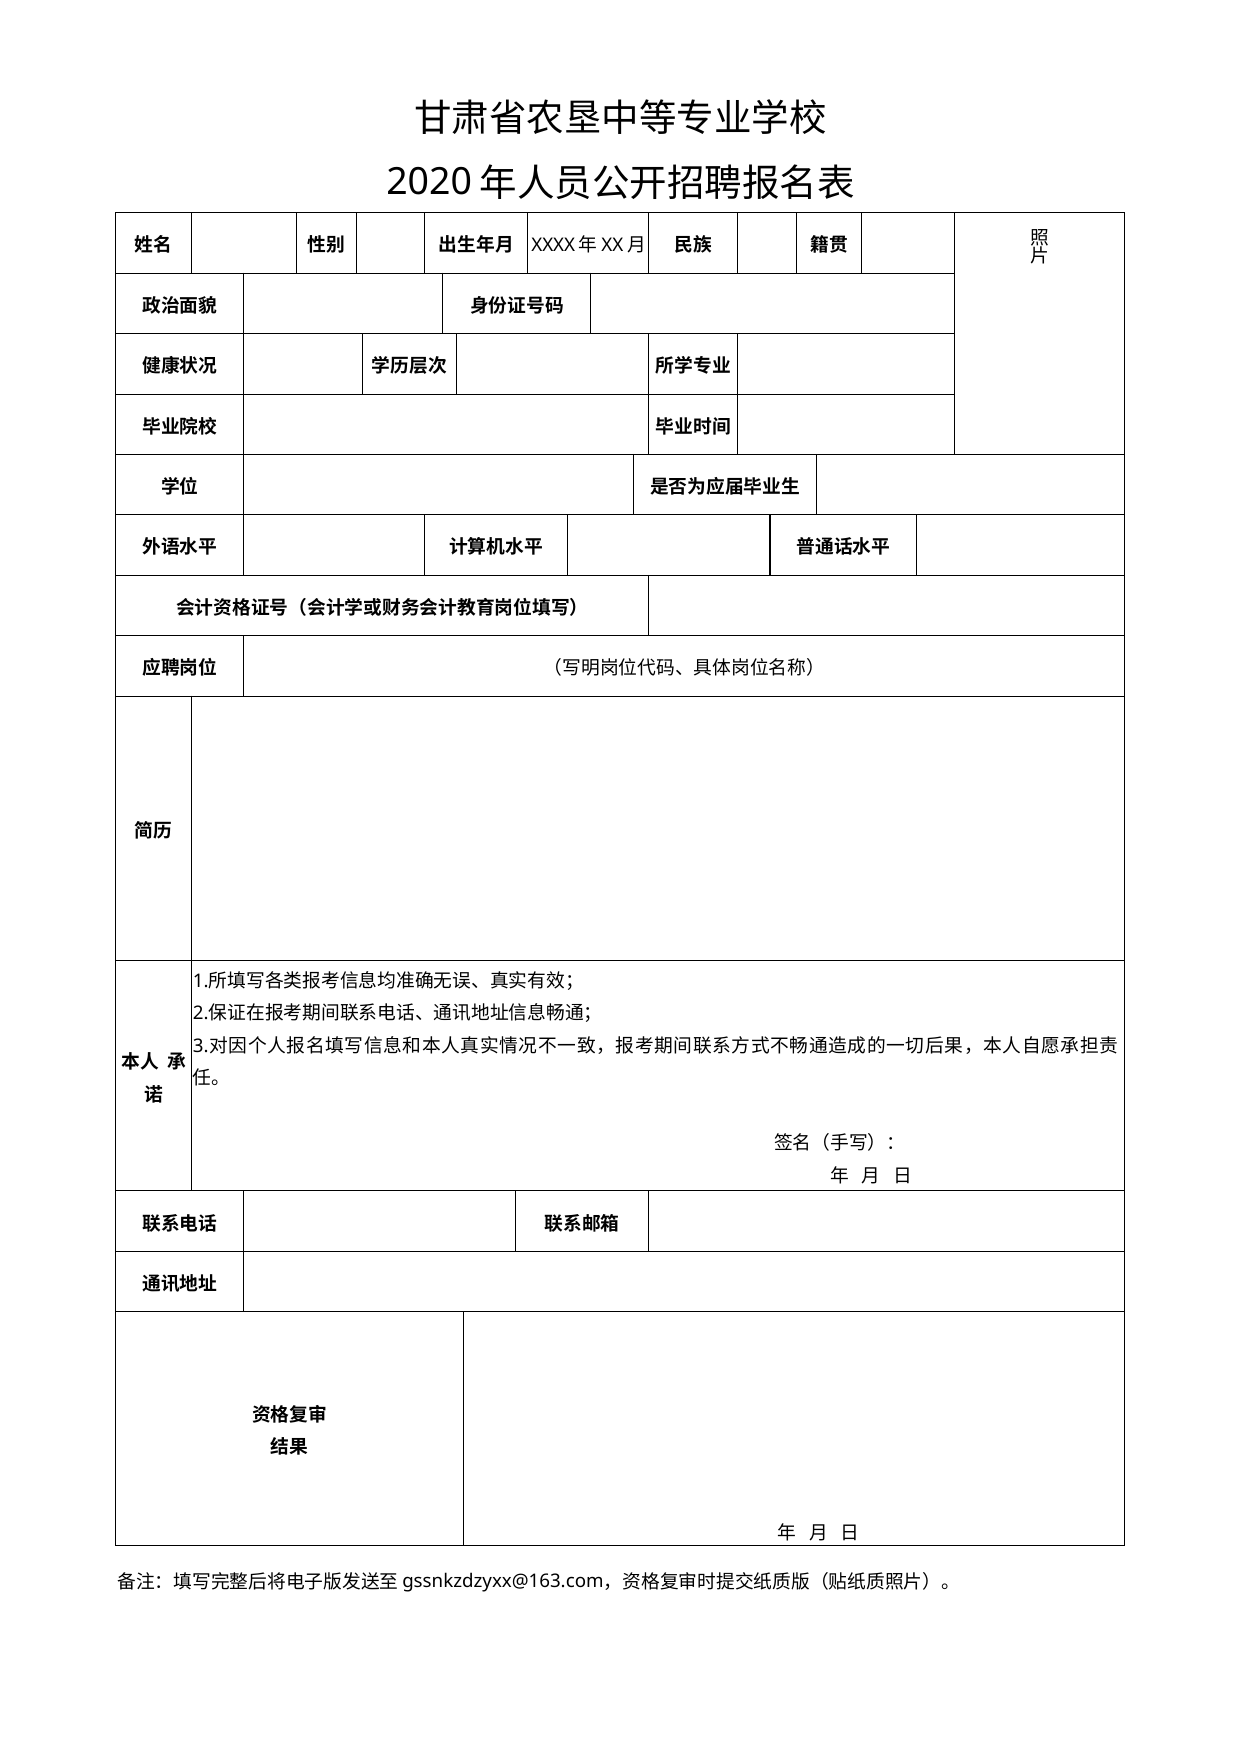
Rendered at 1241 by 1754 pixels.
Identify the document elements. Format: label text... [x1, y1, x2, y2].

table_cell [244, 515, 424, 575]
table_cell [244, 455, 633, 514]
table_cell 会计资格证号（会计学或财务会计教育岗位填写） [116, 576, 648, 635]
table_cell 通讯地址 [116, 1252, 243, 1311]
table_cell 学位 [116, 455, 243, 514]
table_cell [192, 697, 1124, 960]
table_cell [244, 1252, 1124, 1311]
table_cell 计算机水平 [425, 515, 567, 575]
table_cell [192, 213, 296, 273]
table_cell 是否为应届毕业生 [634, 455, 816, 514]
table_cell 简历 [116, 697, 191, 960]
table_cell 所学专业 [649, 334, 737, 393]
table_cell [917, 515, 1124, 575]
table_cell 性别 [297, 213, 356, 273]
table_cell 照片 [955, 213, 1124, 273]
table_cell 健康状况 [116, 334, 243, 393]
table_cell 1.所填写各类报考信息均准确无误、真实有效； 2.保证在报考期间联系电话、通讯地址信息畅通； 3.对因个人报名填写信息和本人真实情况不一致，报考期间联系方式不畅通造成的一切后果，本人自愿承担责任。 签名（手写）： 年 月 日 [192, 961, 1124, 1190]
table_cell 民族 [649, 213, 737, 273]
table_cell [862, 213, 954, 273]
table_cell 出生年月 [425, 213, 527, 273]
table_cell 应聘岗位 [116, 636, 243, 696]
table_cell 本人 承诺 [116, 961, 191, 1190]
table_cell [738, 213, 796, 273]
table_header 甘肃省农垦中等专业学校 2020年人员公开招聘报名表 [115, 81, 1125, 212]
table_cell 年 月 日 [464, 1312, 1124, 1545]
table_cell 政治面貌 [116, 274, 243, 333]
table_cell [357, 213, 424, 273]
table_cell 外语水平 [116, 515, 243, 575]
table_cell [244, 334, 362, 393]
table_cell 毕业院校 [116, 395, 243, 454]
table_cell [244, 274, 442, 333]
table_cell 籍贯 [797, 213, 861, 273]
table_cell [738, 334, 954, 393]
table_cell 资格复审 结果 [116, 1312, 463, 1545]
table_cell 联系电话 [116, 1191, 243, 1251]
table_cell [591, 274, 954, 333]
table_cell [568, 515, 769, 575]
table_cell 备注：填写完整后将电子版发送至gssnkzdzyxx@163.com，资格复审时提交纸质版（贴纸质照片）。 [115, 1546, 1125, 1614]
table_cell 普通话水平 [771, 515, 916, 575]
table_cell XXXX年XX月 [528, 213, 648, 273]
table_cell [738, 395, 954, 454]
table_cell [244, 1191, 515, 1251]
table_cell [244, 395, 648, 454]
table_cell （写明岗位代码、具体岗位名称） [244, 636, 1124, 696]
table_cell 姓名 [116, 213, 191, 273]
table_cell 学历层次 [363, 334, 456, 393]
table_cell [649, 576, 1124, 635]
table_cell [649, 1191, 1124, 1251]
table_cell 身份证号码 [443, 274, 590, 333]
table_cell 毕业时间 [649, 395, 737, 454]
table_cell [817, 455, 1124, 514]
table_cell [457, 334, 648, 393]
table_cell 联系邮箱 [516, 1191, 648, 1251]
